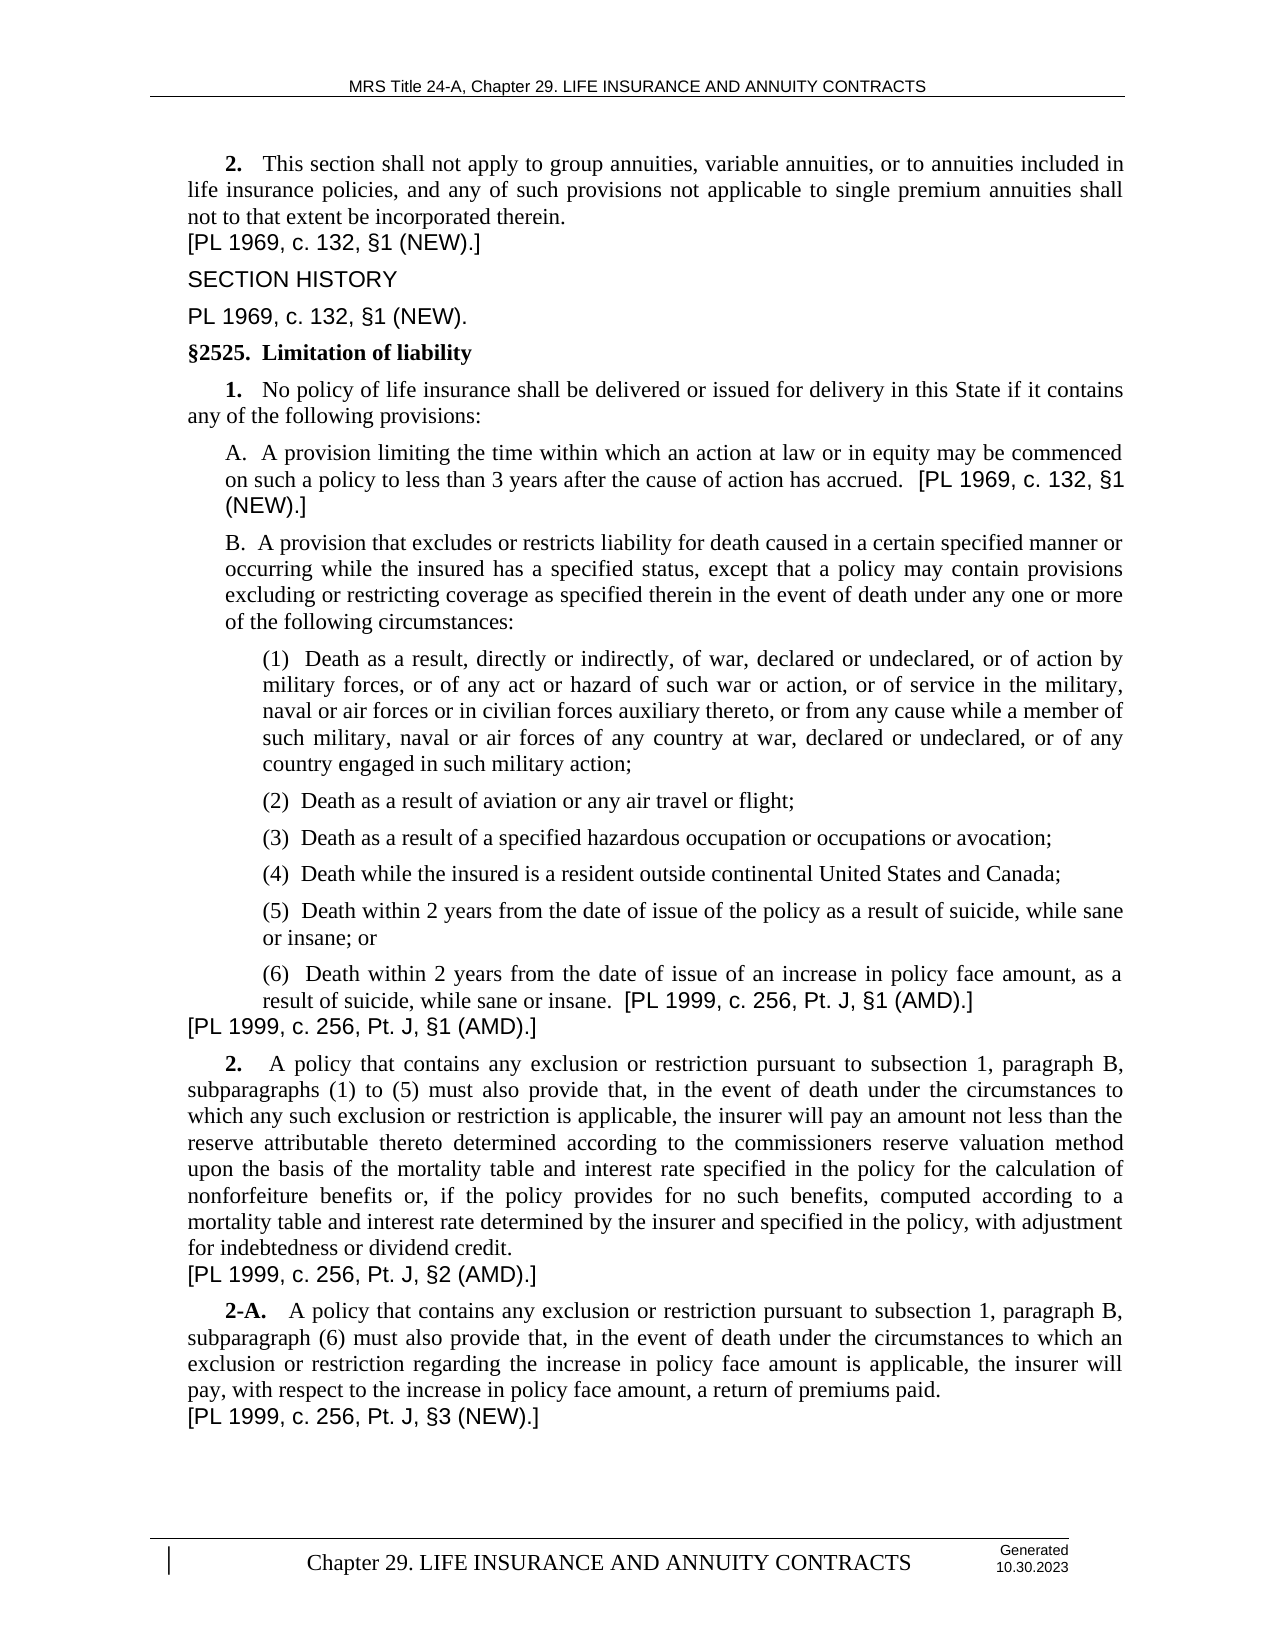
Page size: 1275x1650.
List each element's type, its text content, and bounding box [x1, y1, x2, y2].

text 2. A policy that contains any exclusion or restriction pursuant to subsection 1, paragraph B, subparagraphs (1) to (5) must also provide that, in the event of death under the circumstances to which any such exclusion or restriction is applicable, the insurer will pay an amount not less than the reserve attributable thereto determined according to the commissioners reserve valuation method upon the basis of the mortality table and interest rate specified in the policy for the calculation of nonforfeiture benefits or, if the policy provides for no such benefits, computed according to a mortality table and interest rate determined by the insurer and specified in the policy, with adjustment for indebtedness or dividend credit. [187, 1050, 1125, 1261]
text SECTION HISTORY [187, 266, 1125, 292]
text B. A provision that excludes or restricts liability for death caused in a certain specified manner or occurring while the insured has a specified status, except that a policy may contain provisions excluding or restricting coverage as specified therein in the event of death under any one or more of the following circumstances: [225, 529, 1125, 634]
text (5) Death within 2 years from the date of issue of the policy as a result of suicide, while sane or insane; or [262, 897, 1125, 950]
text [PL 1999, c. 256, Pt. J, §3 (NEW).] [187, 1403, 1125, 1429]
text 2. This section shall not apply to group annuities, variable annuities, or to annuities included in life insurance policies, and any of such provisions not applicable to single premium annuities shall not to that extent be incorporated therein. [187, 150, 1125, 229]
text 2-A. A policy that contains any exclusion or restriction pursuant to subsection 1, paragraph B, subparagraph (6) must also provide that, in the event of death under the circumstances to which an exclusion or restriction regarding the increase in policy face amount is applicable, the insurer will pay, with respect to the increase in policy face amount, a return of premiums paid. [187, 1297, 1125, 1403]
text [PL 1999, c. 256, Pt. J, §1 (AMD).] [187, 1013, 1125, 1039]
text (1) Death as a result, directly or indirectly, of war, declared or undeclared, or of action by military forces, or of any act or hazard of such war or action, or of service in the military, naval or air forces or in civilian forces auxiliary thereto, or from any cause while a member of such military, naval or air forces of any country at war, declared or undeclared, or of any country engaged in such military action; [262, 645, 1125, 776]
text [PL 1969, c. 132, §1 (NEW).] [187, 229, 1125, 255]
text 1. No policy of life insurance shall be delivered or issued for delivery in this State if it contains any of the following provisions: [187, 376, 1125, 429]
text (3) Death as a result of a specified hazardous occupation or occupations or avocation; [262, 824, 1125, 850]
text [PL 1999, c. 256, Pt. J, §2 (AMD).] [187, 1261, 1125, 1287]
text (2) Death as a result of aviation or any air travel or flight; [262, 787, 1125, 813]
text (6) Death within 2 years from the date of issue of an increase in policy face amount, as a result of suicide, while sane or insane. [PL 1999, c. 256, Pt. J, §1 (AMD).] [262, 960, 1125, 1013]
text §2525. Limitation of liability [187, 339, 1125, 366]
text A. A provision limiting the time within which an action at law or in equity may be commenced on such a policy to less than 3 years after the cause of action has accrued. [PL 1969, c. 132, §1 (NEW).] [225, 439, 1125, 518]
text PL 1969, c. 132, §1 (NEW). [187, 303, 1125, 329]
text (4) Death while the insured is a resident outside continental United States and Canada; [262, 860, 1125, 887]
